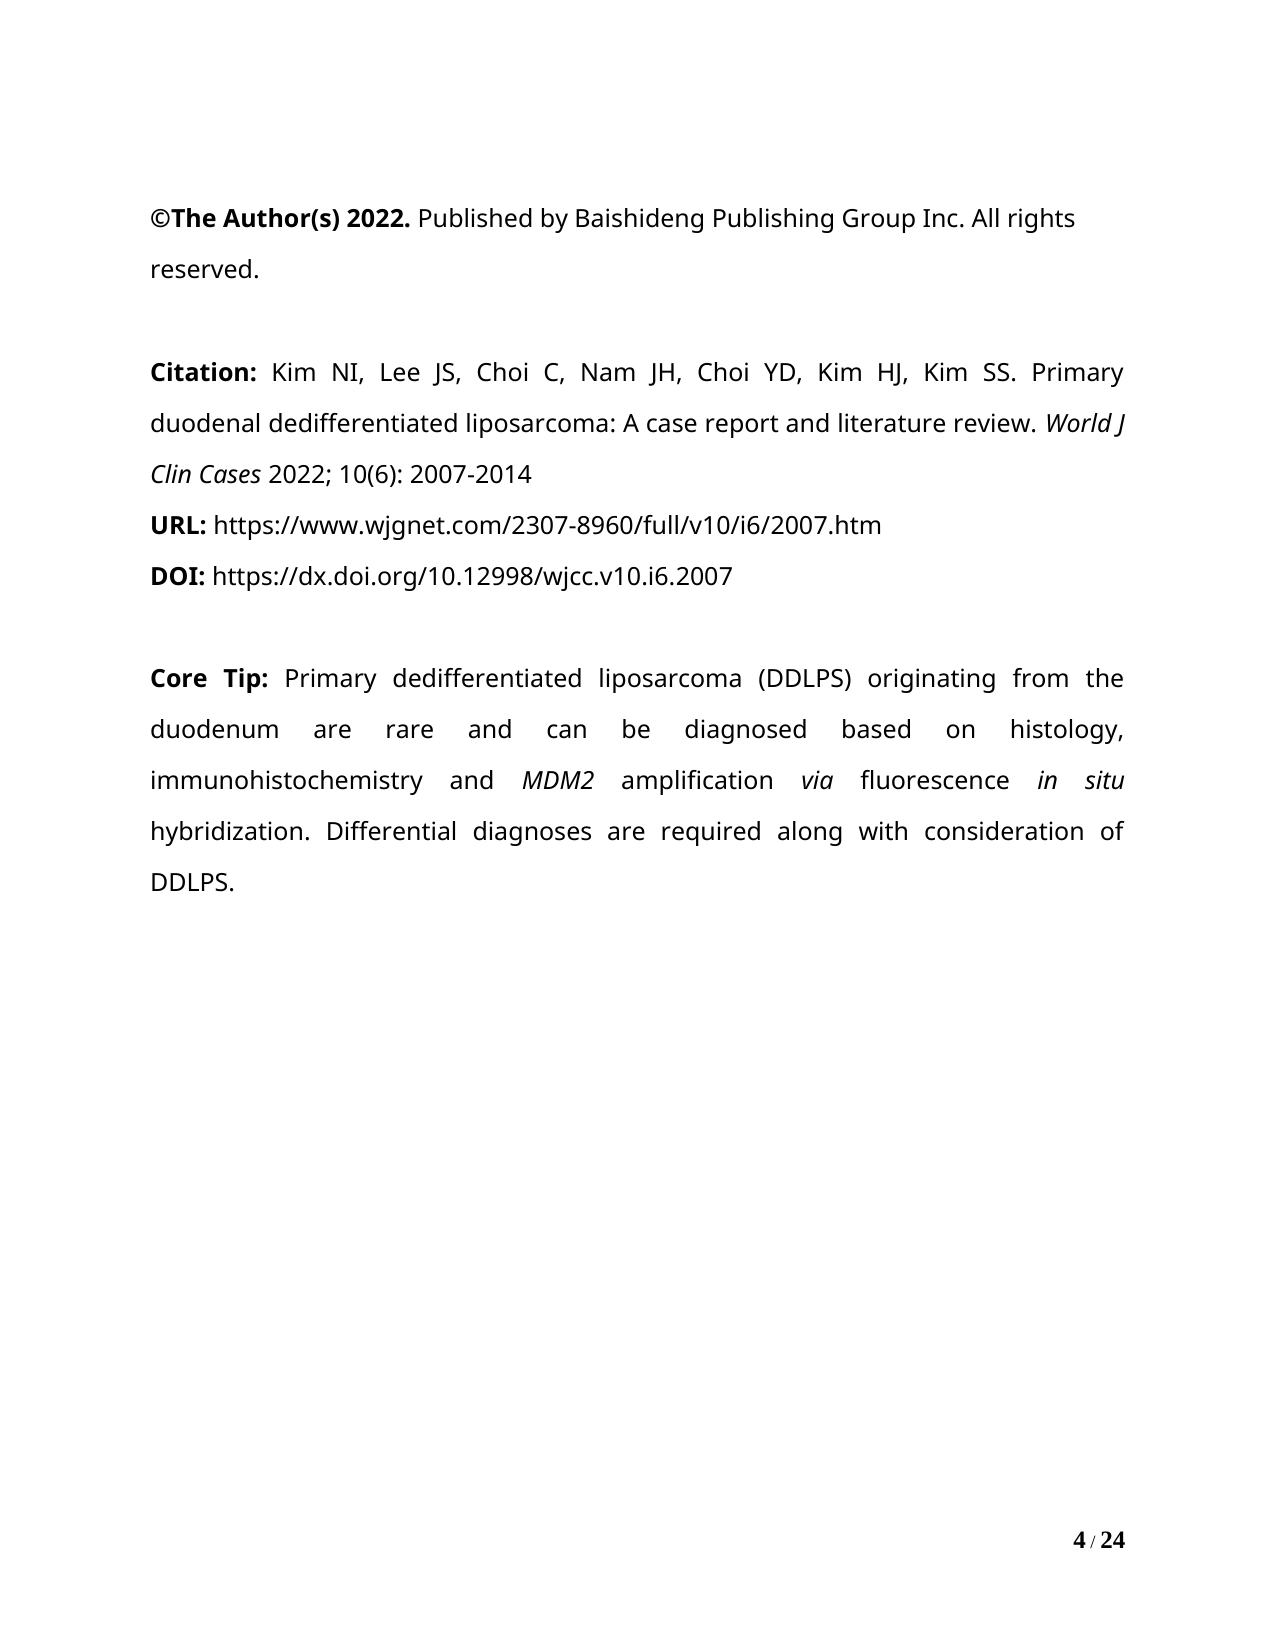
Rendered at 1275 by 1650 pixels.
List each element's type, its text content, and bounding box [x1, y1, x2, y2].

text DOI: https://dx.doi.org/10.12998/wjcc.v10.i6.2007 [150, 558, 1125, 592]
text Citation: Kim NI, Lee JS, Choi C, Nam JH, Choi YD, Kim HJ, Kim SS. Primary duodenal dedifferentiated liposarcoma: A case report and literature review. World J Clin Cases 2022; 10(6): 2007-2014 [150, 354, 1125, 490]
text ©The Author(s) 2022. Published by Baishideng Publishing Group Inc. All rights reserved. [150, 201, 1125, 286]
text URL: https://www.wjgnet.com/2307-8960/full/v10/i6/2007.htm [150, 507, 1125, 541]
text Core Tip: Primary dedifferentiated liposarcoma (DDLPS) originating from the duodenum are rare and can be diagnosed based on histology, immunohistochemistry and MDM2 amplification via fluorescence in situ hybridization. Differential diagnoses are required along with consideration of DDLPS. [150, 660, 1125, 899]
